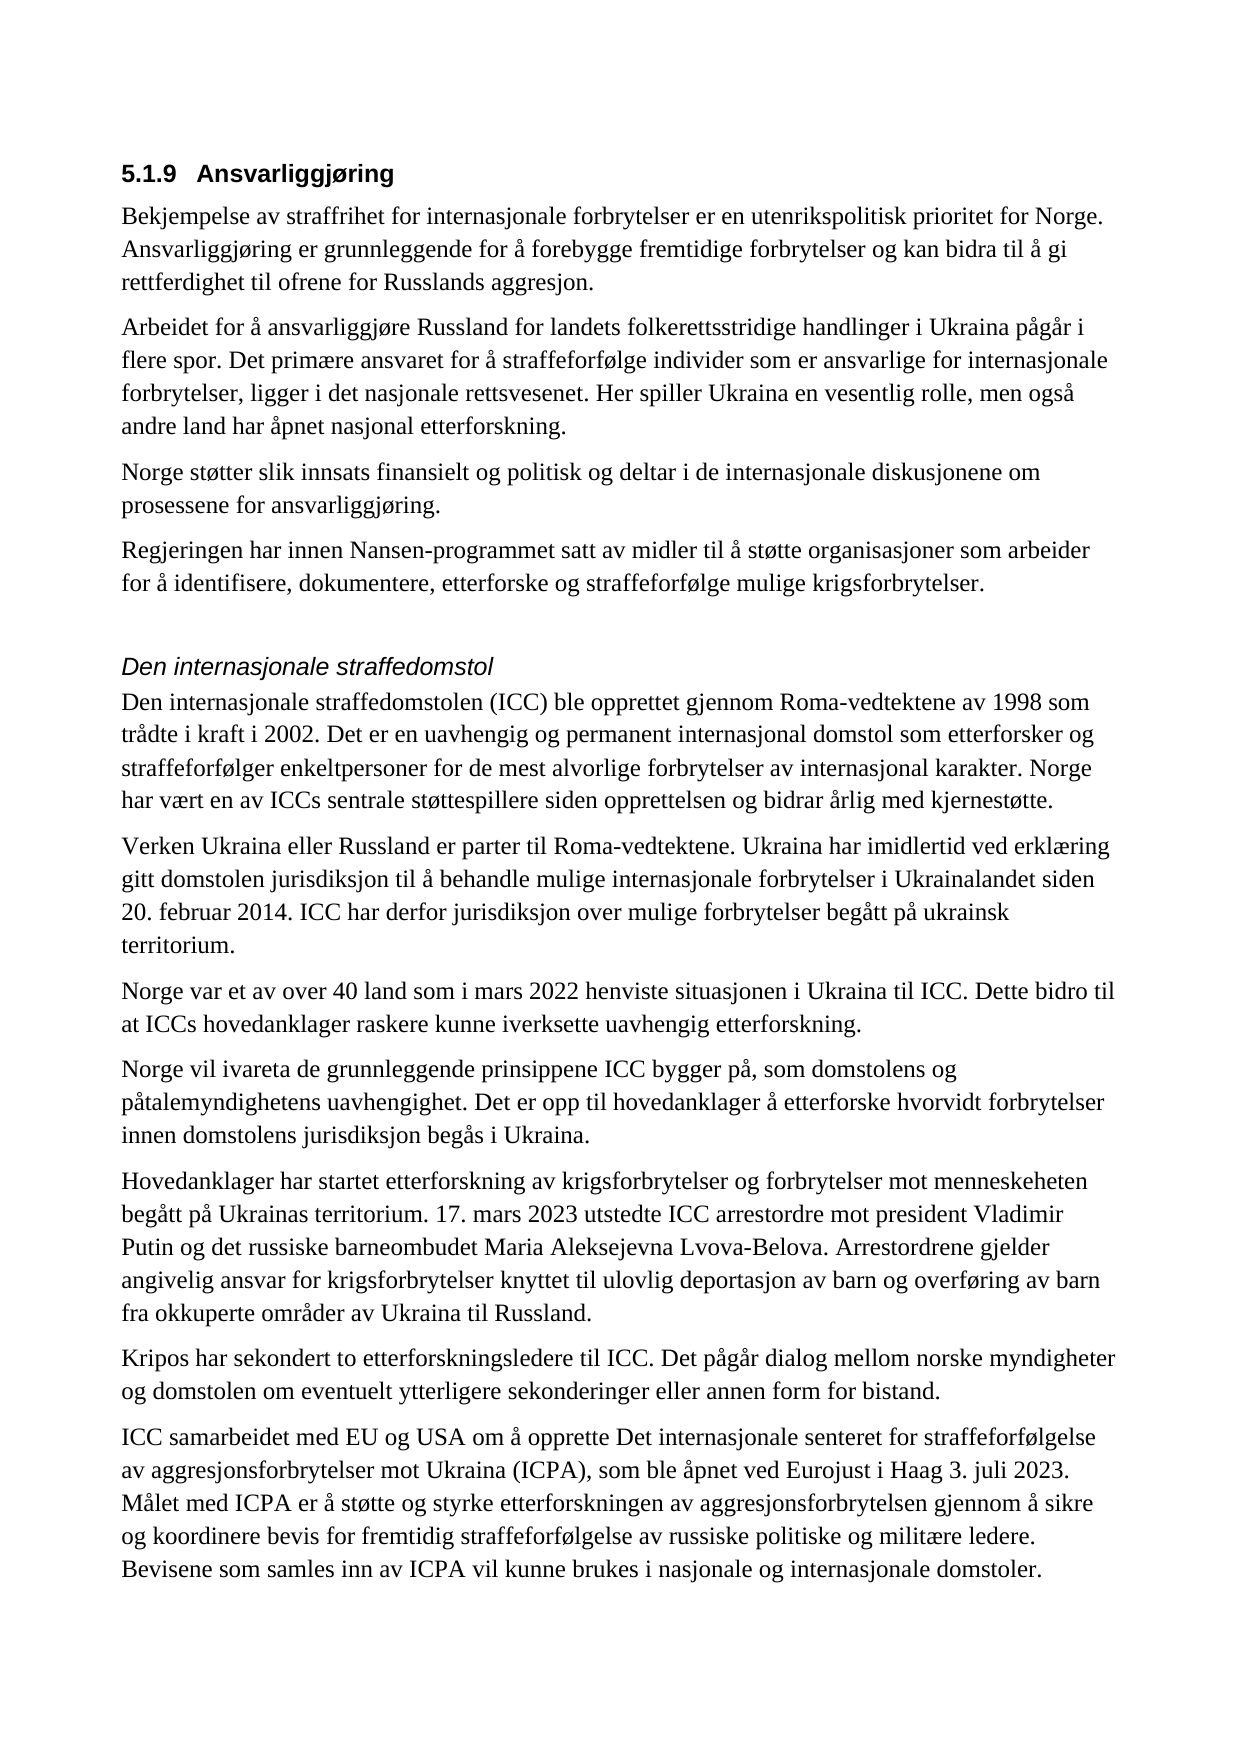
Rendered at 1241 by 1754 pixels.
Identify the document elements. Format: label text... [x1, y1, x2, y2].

text Kripos har sekondert to etterforskningsledere til ICC. Det pågår dialog mellom norske myndigheter og domstolen om eventuelt ytterligere sekonderinger eller annen form for bistand. [121, 1343, 1119, 1405]
text Verken Ukraina eller Russland er parter til Roma-vedtektene. Ukraina har imidlertid ved erklæring gitt domstolen jurisdiksjon til å behandle mulige internasjonale forbrytelser i Ukrainalandet siden 20. februar 2014. ICC har derfor jurisdiksjon over mulige forbrytelser begått på ukrainsk territorium. [121, 831, 1119, 959]
text Norge støtter slik innsats finansielt og politisk og deltar i de internasjonale diskusjonene om prosessene for ansvarliggjøring. [121, 457, 1119, 519]
text Den internasjonale straffedomstolen (ICC) ble opprettet gjennom Roma-vedtektene av 1998 som trådte i kraft i 2002. Det er en uavhengig og permanent internasjonal domstol som etterforsker og straffeforfølger enkeltpersoner for de mest alvorlige forbrytelser av internasjonal karakter. Norge har vært en av ICCs sentrale støttespillere siden opprettelsen og bidrar årlig med kjernestøtte. [121, 687, 1119, 814]
text Arbeidet for å ansvarliggjøre Russland for landets folkerettsstridige handlinger i Ukraina pågår i flere spor. Det primære ansvaret for å straffeforfølge individer som er ansvarlige for internasjonale forbrytelser, ligger i det nasjonale rettsvesenet. Her spiller Ukraina en vesentlig rolle, men også andre land har åpnet nasjonal etterforskning. [121, 312, 1119, 440]
text Den internasjonale straffedomstol [121, 652, 1119, 680]
text Norge vil ivareta de grunnleggende prinsippene ICC bygger på, som domstolens og påtalemyndighetens uavhengighet. Det er opp til hovedanklager å etterforske hvorvidt forbrytelser innen domstolens jurisdiksjon begås i Ukraina. [121, 1054, 1119, 1149]
text Hovedanklager har startet etterforskning av krigsforbrytelser og forbrytelser mot menneskeheten begått på Ukrainas territorium. 17. mars 2023 utstedte ICC arrestordre mot president Vladimir Putin og det russiske barneombudet Maria Aleksejevna Lvova-Belova. Arrestordrene gjelder angivelig ansvar for krigsforbrytelser knyttet til ulovlig deportasjon av barn og overføring av barn fra okkuperte områder av Ukraina til Russland. [121, 1166, 1119, 1327]
text Regjeringen har innen Nansen-programmet satt av midler til å støtte organisasjoner som arbeider for å identifisere, dokumentere, etterforske og straffeforfølge mulige krigsforbrytelser. [121, 536, 1119, 597]
text Bekjempelse av straffrihet for internasjonale forbrytelser er en utenrikspolitisk prioritet for Norge. Ansvarliggjøring er grunnleggende for å forebygge fremtidige forbrytelser og kan bidra til å gi rettferdighet til ofrene for Russlands aggresjon. [121, 201, 1119, 296]
text Norge var et av over 40 land som i mars 2022 henviste situasjonen i Ukraina til ICC. Dette bidro til at ICCs hovedanklager raskere kunne iverksette uavhengig etterforskning. [121, 976, 1119, 1037]
subtitle Ansvarliggjøring [121, 159, 1119, 188]
text ICC samarbeidet med EU og USA om å opprette Det internasjonale senteret for straffeforfølgelse av aggresjonsforbrytelser mot Ukraina (ICPA), som ble åpnet ved Eurojust i Haag 3. juli 2023. Målet med ICPA er å støtte og styrke etterforskningen av aggresjonsforbrytelsen gjennom å sikre og koordinere bevis for fremtidig straffeforfølgelse av russiske politiske og militære ledere. Bevisene som samles inn av ICPA vil kunne brukes i nasjonale og internasjonale domstoler. [121, 1422, 1119, 1583]
